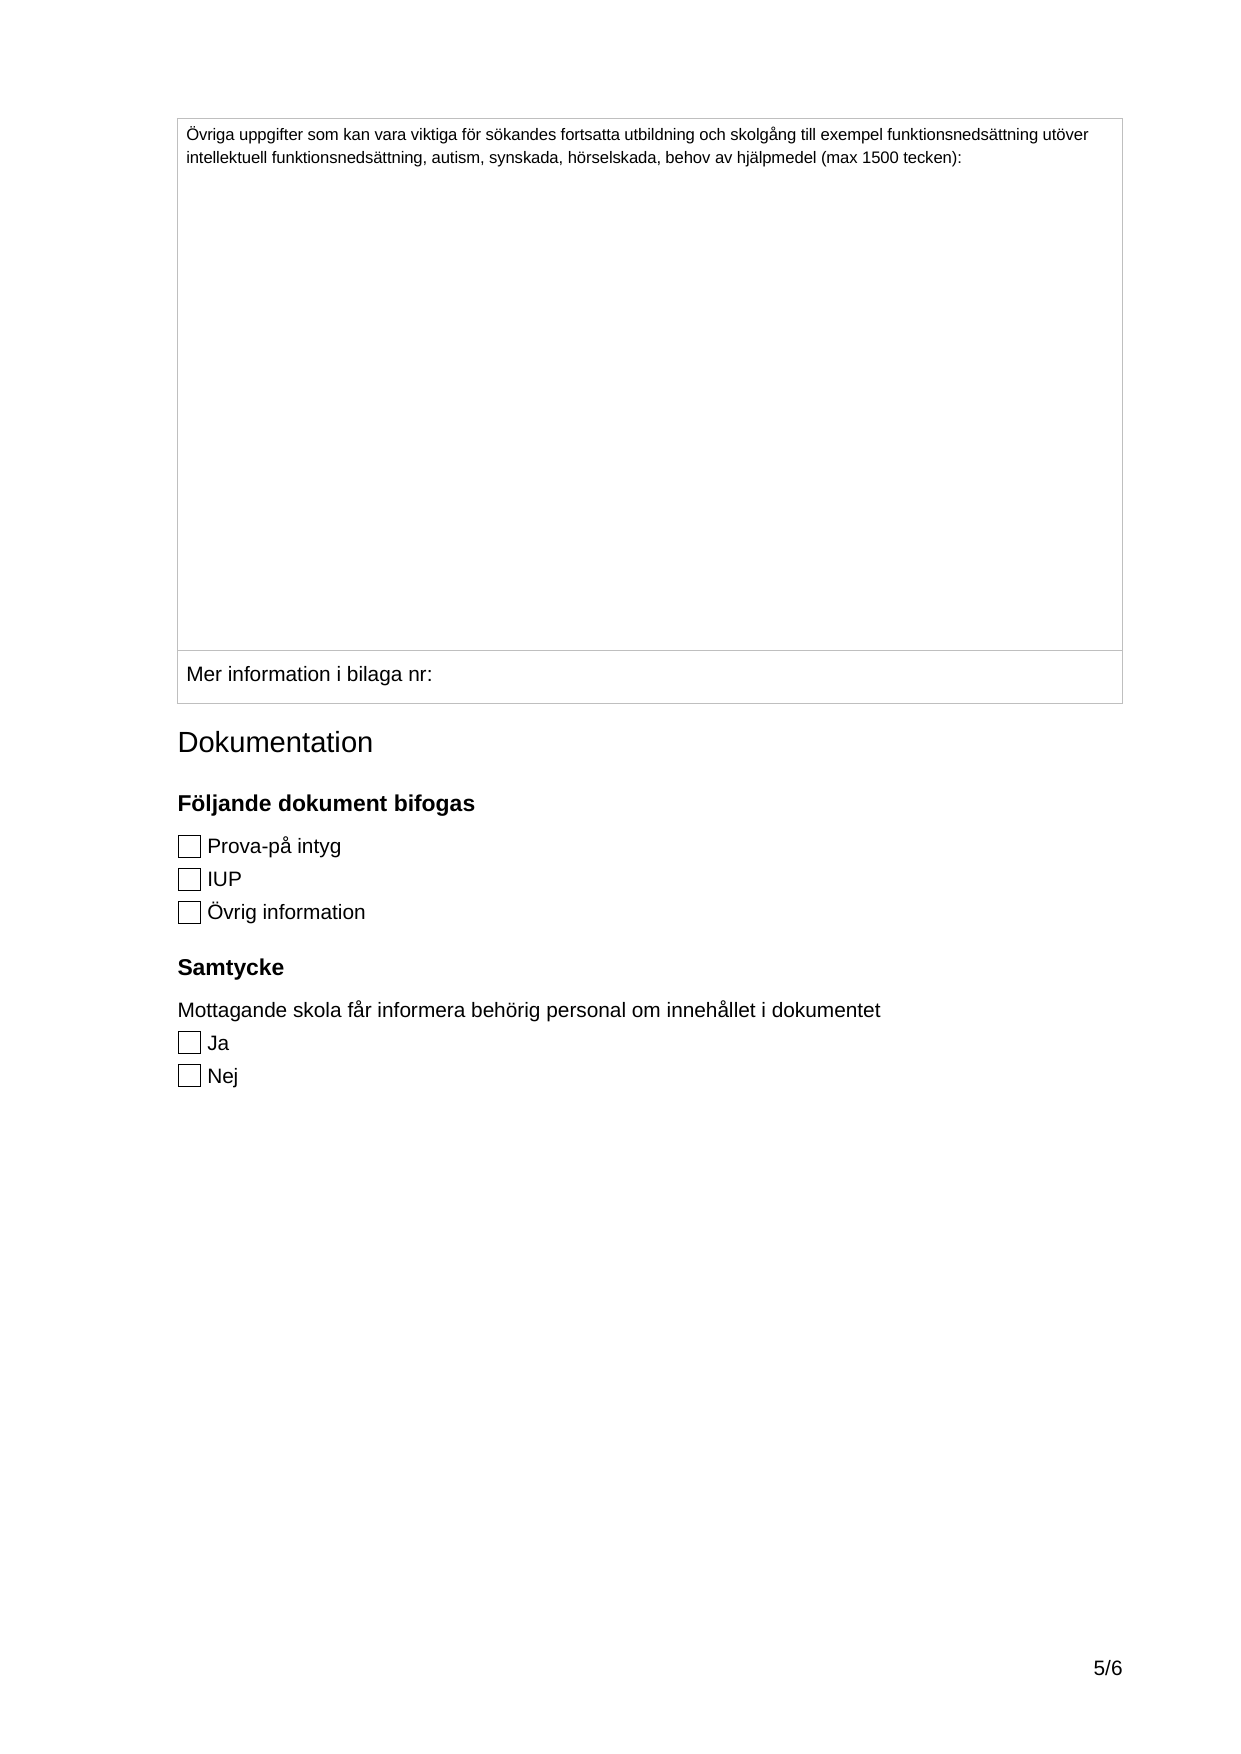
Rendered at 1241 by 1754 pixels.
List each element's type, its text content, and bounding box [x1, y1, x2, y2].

text Mottagande skola får informera behörig personal om innehållet i dokumentet [177, 998, 1063, 1022]
subtitle Samtycke [177, 953, 1063, 980]
text Ja [179, 1032, 200, 1053]
text Nej [177, 1063, 1063, 1087]
subtitle Följande dokument bifogas [177, 790, 1063, 816]
text IUP [177, 867, 1063, 891]
subtitle Dokumentation [177, 725, 1063, 758]
text Övrig information [177, 900, 1063, 924]
text Ja [201, 1031, 1063, 1054]
text Prova-på intyg [177, 834, 1063, 858]
table_header Övriga uppgifter som kan vara viktiga för sökandes fortsatta utbildning och skolgång till exempel funktionsnedsättning utöver intellektuell funktionsnedsättning, autism, synskada, hörselskada, behov av hjälpmedel (max 1500 tecken): [178, 119, 1122, 650]
table_cell Mer information i bilaga nr: [178, 651, 1122, 703]
